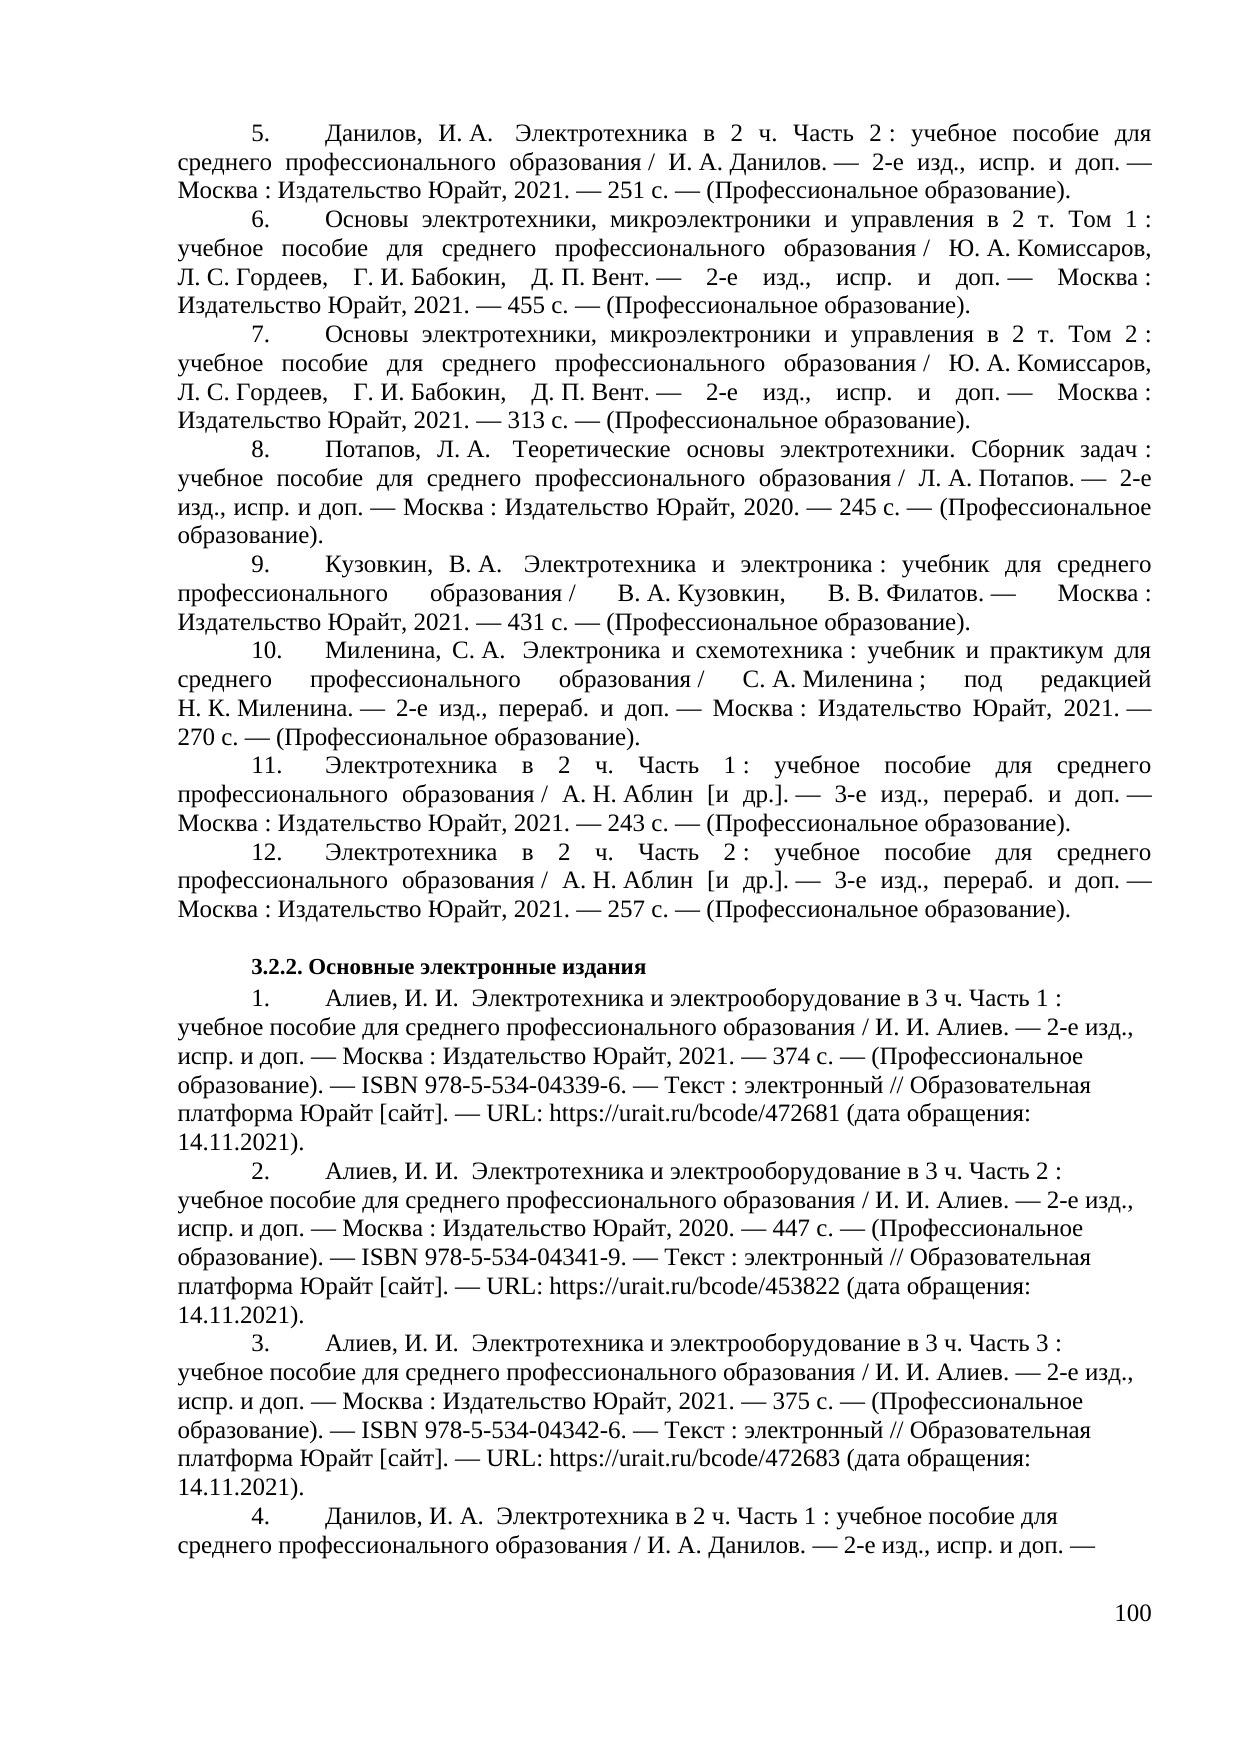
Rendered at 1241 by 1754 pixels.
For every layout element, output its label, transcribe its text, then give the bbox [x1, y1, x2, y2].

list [177, 1501, 1152, 1558]
list Электротехника в 2 ч. Часть 2 : учебное пособие для среднего профессионального образования / А. Н. Аблин [и др.]. — 3-е изд., перераб. и доп. — Москва : Издательство Юрайт, 2021. — 257 с. — (Профессиональное образование). [177, 837, 1152, 923]
text 3.2.2. Основные электронные издания [177, 953, 1152, 980]
list Алиев, И. И. Электротехника и электрооборудование в 3 ч. Часть 3 : учебное пособие для среднего профессионального образования / И. И. Алиев. — 2-е изд., испр. и доп. — Москва : Издательство Юрайт, 2021. — 375 с. — (Профессиональное образование). — ISBN 978-5-534-04342-6. — Текст : электронный // Образовательная платформа Юрайт [сайт]. — URL: https://urait.ru/bcode/472683 (дата обращения: 14.11.2021). [177, 1328, 1152, 1501]
list Кузовкин, В. А. Электротехника и электроника : учебник для среднего профессионального образования / В. А. Кузовкин, В. В. Филатов. — Москва : Издательство Юрайт, 2021. — 431 с. — (Профессиональное образование). [177, 549, 1152, 636]
list Данилов, И. А. Электротехника в 2 ч. Часть 2 : учебное пособие для среднего профессионального образования / И. А. Данилов. — 2-е изд., испр. и доп. — Москва : Издательство Юрайт, 2021. — 251 с. — (Профессиональное образование). [177, 118, 1152, 204]
list Электротехника в 2 ч. Часть 1 : учебное пособие для среднего профессионального образования / А. Н. Аблин [и др.]. — 3-е изд., перераб. и доп. — Москва : Издательство Юрайт, 2021. — 243 с. — (Профессиональное образование). [177, 751, 1152, 837]
list Алиев, И. И. Электротехника и электрооборудование в 3 ч. Часть 1 : учебное пособие для среднего профессионального образования / И. И. Алиев. — 2-е изд., испр. и доп. — Москва : Издательство Юрайт, 2021. — 374 с. — (Профессиональное образование). — ISBN 978-5-534-04339-6. — Текст : электронный // Образовательная платформа Юрайт [сайт]. — URL: https://urait.ru/bcode/472681 (дата обращения: 14.11.2021). [177, 983, 1152, 1156]
list Алиев, И. И. Электротехника и электрооборудование в 3 ч. Часть 2 : учебное пособие для среднего профессионального образования / И. И. Алиев. — 2-е изд., испр. и доп. — Москва : Издательство Юрайт, 2020. — 447 с. — (Профессиональное образование). — ISBN 978-5-534-04341-9. — Текст : электронный // Образовательная платформа Юрайт [сайт]. — URL: https://urait.ru/bcode/453822 (дата обращения: 14.11.2021). [177, 1156, 1152, 1328]
list Основы электротехники, микроэлектроники и управления в 2 т. Том 1 : учебное пособие для среднего профессионального образования / Ю. А. Комиссаров, Л. С. Гордеев, Г. И. Бабокин, Д. П. Вент. — 2-е изд., испр. и доп. — Москва : Издательство Юрайт, 2021. — 455 с. — (Профессиональное образование). [177, 204, 1152, 319]
list Основы электротехники, микроэлектроники и управления в 2 т. Том 2 : учебное пособие для среднего профессионального образования / Ю. А. Комиссаров, Л. С. Гордеев, Г. И. Бабокин, Д. П. Вент. — 2-е изд., испр. и доп. — Москва : Издательство Юрайт, 2021. — 313 с. — (Профессиональное образование). [177, 319, 1152, 434]
list Потапов, Л. А. Теоретические основы электротехники. Сборник задач : учебное пособие для среднего профессионального образования / Л. А. Потапов. — 2-е изд., испр. и доп. — Москва : Издательство Юрайт, 2020. — 245 с. — (Профессиональное образование). [177, 434, 1152, 549]
list Миленина, С. А. Электроника и схемотехника : учебник и практикум для среднего профессионального образования / С. А. Миленина ; под редакцией Н. К. Миленина. — 2-е изд., перераб. и доп. — Москва : Издательство Юрайт, 2021. — 270 с. — (Профессиональное образование). [177, 636, 1152, 751]
